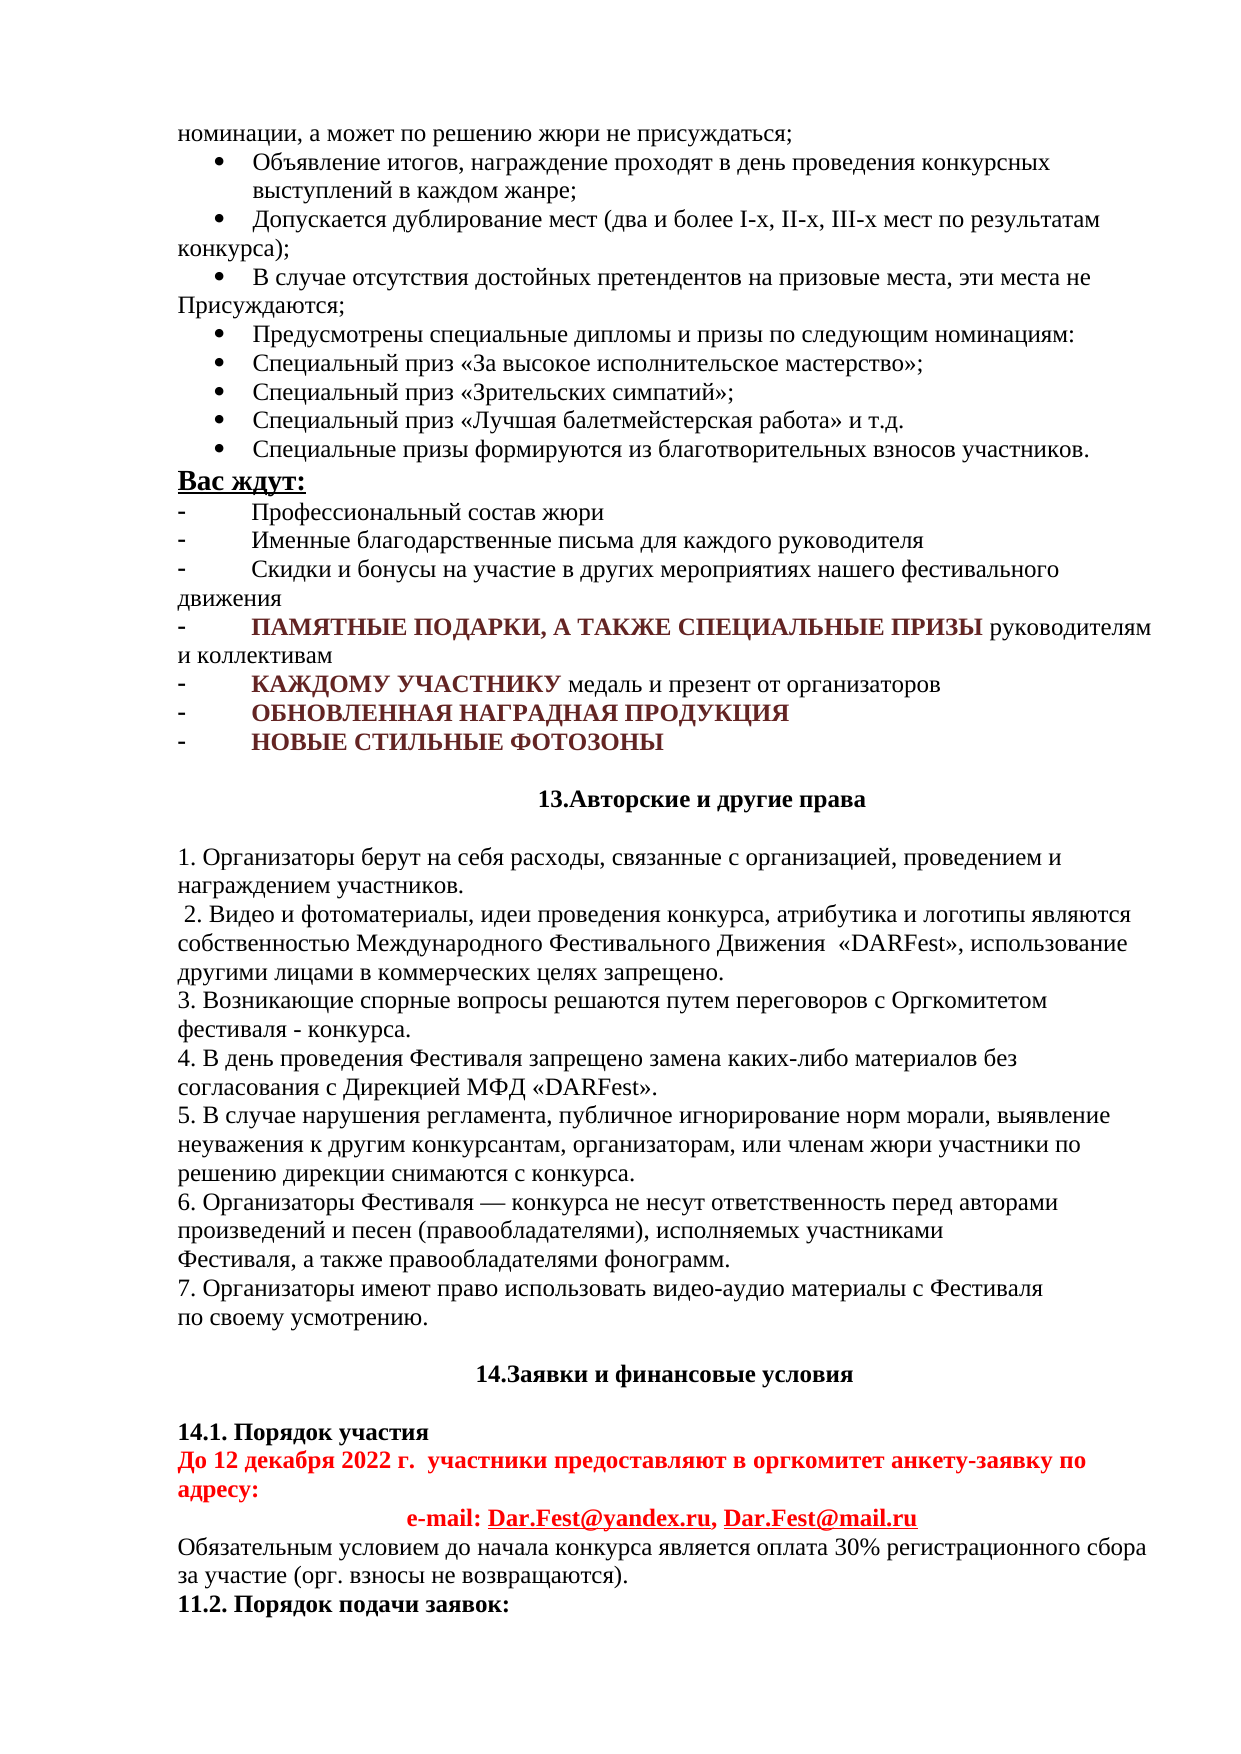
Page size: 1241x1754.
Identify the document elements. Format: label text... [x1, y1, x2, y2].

text e-mail: Dar.Fest@yandex.ru, Dar.Fest@mail.ru [177, 1503, 1152, 1532]
list Профессиональный состав жюри [177, 497, 1152, 525]
list Специальный приз «Лучшая балетмейстерская работа» и т.д. [215, 406, 1152, 434]
text номинации, а может по решению жюри не присуждаться; [177, 118, 1152, 147]
text 4. В день проведения Фестиваля запрещено замена каких-либо материалов без согласования с Дирекцией МФД «DARFest». [177, 1043, 1152, 1100]
list В случае отсутствия достойных претендентов на призовые места, эти места не [215, 262, 1152, 291]
text Вас ждут: [177, 463, 1152, 497]
list Специальный приз «За высокое исполнительское мастерство»; [215, 348, 1152, 377]
list Именные благодарственные письма для каждого руководителя [177, 525, 1152, 554]
list ОБНОВЛЕННАЯ НАГРАДНАЯ ПРОДУКЦИЯ [177, 698, 1152, 727]
list Специальный приз «Зрительских симпатий»; [215, 377, 1152, 406]
text 2. Видео и фотоматериалы, идеи проведения конкурса, атрибутика и логотипы являются собственностью Международного Фестивального Движения «DARFest», использование другими лицами в коммерческих целях запрещено. [177, 899, 1152, 985]
text Обязательным условием до начала конкурса является оплата 30% регистрационного сбора за участие (орг. взносы не возвращаются). [177, 1532, 1152, 1589]
text 7. Организаторы имеют право использовать видео-аудио материалы с Фестиваля по своему усмотрению. [177, 1273, 1152, 1330]
list Предусмотрены специальные дипломы и призы по следующим номинациям: [215, 319, 1152, 348]
text 5. В случае нарушения регламента, публичное игнорирование норм морали, выявление неуважения к другим конкурсантам, организаторам, или членам жюри участники по решению дирекции снимаются с конкурса. [177, 1100, 1152, 1187]
list Скидки и бонусы на участие в других мероприятиях нашего фестивального движения [177, 554, 1152, 612]
list Объявление итогов, награждение проходят в день проведения конкурсных выступлений в каждом жанре; [215, 147, 1152, 204]
text Присуждаются; [177, 291, 1152, 319]
text 1. Организаторы берут на себя расходы, связанные с организацией, проведением и награждением участников. [464, 842, 1152, 899]
list НОВЫЕ СТИЛЬНЫЕ ФОТОЗОНЫ [177, 727, 1152, 755]
text конкурса); [177, 233, 1152, 262]
list 14.Заявки и финансовые условия [177, 1359, 1152, 1388]
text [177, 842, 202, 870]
text 6. Организаторы Фестиваля — конкурса не несут ответственность перед авторами произведений и песен (правообладателями), исполняемых участниками Фестиваля, а также правообладателями фонограмм. [177, 1187, 1152, 1273]
text 3. Возникающие спорные вопросы решаются путем переговоров с Оргкомитетом фестиваля - конкурса. [177, 985, 1152, 1043]
text 14.1. Порядок участия [177, 1417, 1152, 1445]
list Специальные призы формируются из благотворительных взносов участников. [215, 434, 1152, 463]
list КАЖДОМУ УЧАСТНИКУ медаль и презент от организаторов [177, 669, 1152, 698]
text 11.2. Порядок подачи заявок: [177, 1589, 1152, 1618]
list Допускается дублирование мест (два и более I-х, II-х, III-х мест по результатам [215, 204, 1152, 233]
list 13.Авторские и другие права [252, 784, 1152, 813]
list ПАМЯТНЫЕ ПОДАРКИ, А ТАКЖЕ СПЕЦИАЛЬНЫЕ ПРИЗЫ руководителям и коллективам [177, 612, 1152, 669]
text До 12 декабря 2022 г. участники предоставляют в оргкомитет анкету-заявку по адресу: [177, 1445, 1152, 1503]
